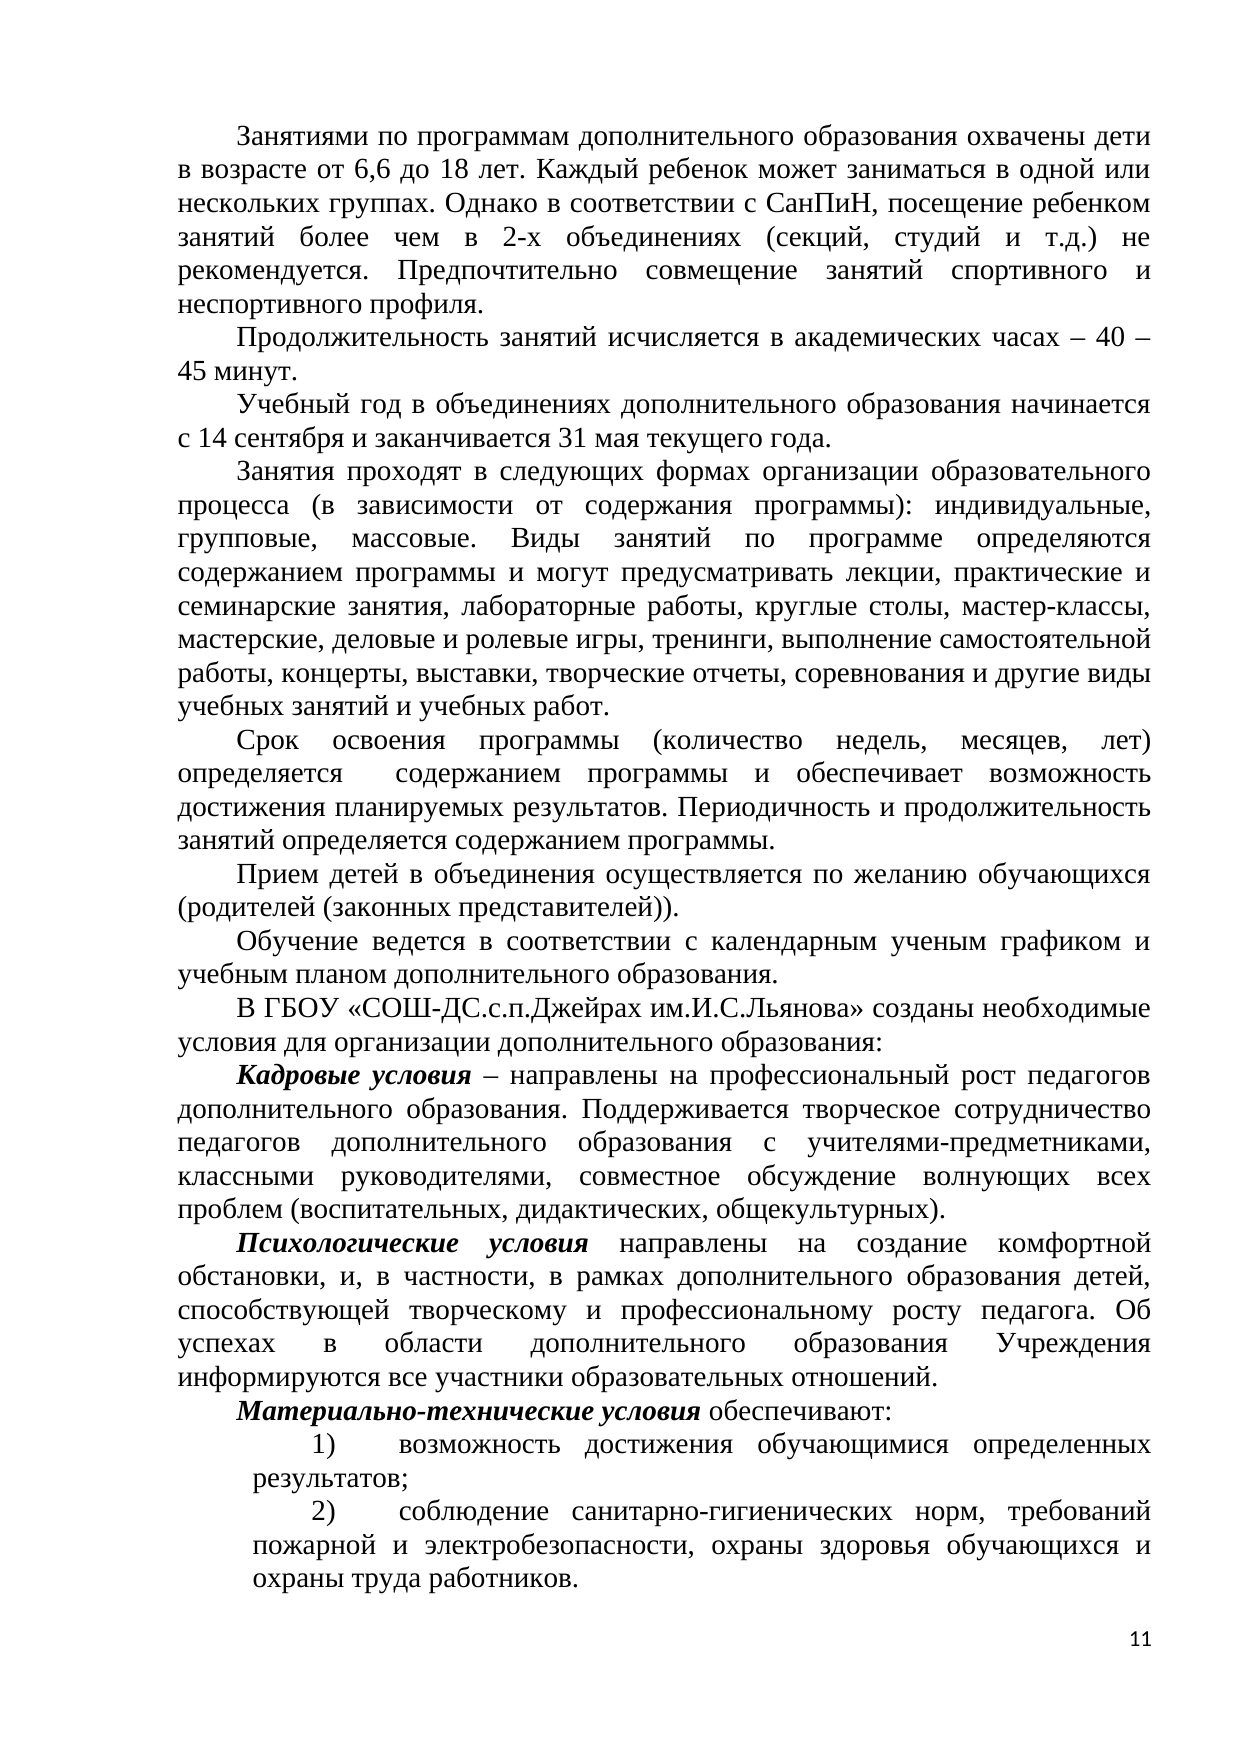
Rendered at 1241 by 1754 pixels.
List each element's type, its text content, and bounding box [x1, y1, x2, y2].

text В ГБОУ «СОШ-ДС.с.п.Джейрах им.И.С.Льянова» созданы необходимые условия для организации дополнительного образования: [177, 990, 1152, 1057]
list соблюдение санитарно-гигиенических норм, требований пожарной и электробезопасности, охраны здоровья обучающихся и охраны труда работников. [252, 1493, 1152, 1594]
text Кадровые условия – направлены на профессиональный рост педагогов дополнительного образования. Поддерживается творческое сотрудничество педагогов дополнительного образования с учителями-предметниками, классными руководителями, совместное обсуждение волнующих всех проблем (воспитательных, дидактических, общекультурных). [177, 1057, 1152, 1225]
text Материально-технические условия обеспечивают: [177, 1393, 1152, 1426]
text Учебный год в объединениях дополнительного образования начинается с 14 сентября и заканчивается 31 мая текущего года. [177, 386, 1152, 453]
text Психологические условия направлены на создание комфортной обстановки, и, в частности, в рамках дополнительного образования детей, способствующей творческому и профессиональному росту педагога. Об успехах в области дополнительного образования Учреждения информируются все участники образовательных отношений. [177, 1225, 1152, 1393]
text Обучение ведется в соответствии с календарным ученым графиком и учебным планом дополнительного образования. [177, 923, 1152, 990]
text Занятия проходят в следующих формах организации образовательного процесса (в зависимости от содержания программы): индивидуальные, групповые, массовые. Виды занятий по программе определяются содержанием программы и могут предусматривать лекции, практические и семинарские занятия, лабораторные работы, круглые столы, мастер-классы, мастерские, деловые и ролевые игры, тренинги, выполнение самостоятельной работы, концерты, выставки, творческие отчеты, соревнования и другие виды учебных занятий и учебных работ. [177, 453, 1152, 722]
text Срок освоения программы (количество недель, месяцев, лет) определяется содержанием программы и обеспечивает возможность достижения планируемых результатов. Периодичность и продолжительность занятий определяется содержанием программы. [177, 722, 1152, 856]
text Продолжительность занятий исчисляется в академических часах – 40 – 45 минут. [177, 319, 1152, 386]
text Прием детей в объединения осуществляется по желанию обучающихся (родителей (законных представителей)). [177, 856, 1152, 923]
list возможность достижения обучающимися определенных результатов; [252, 1426, 1152, 1493]
text Занятиями по программам дополнительного образования охвачены дети в возрасте от 6,6 до 18 лет. Каждый ребенок может заниматься в одной или нескольких группах. Однако в соответствии с СанПиН, посещение ребенком занятий более чем в 2-х объединениях (секций, студий и т.д.) не рекомендуется. Предпочтительно совмещение занятий спортивного и неспортивного профиля. [177, 118, 1152, 319]
